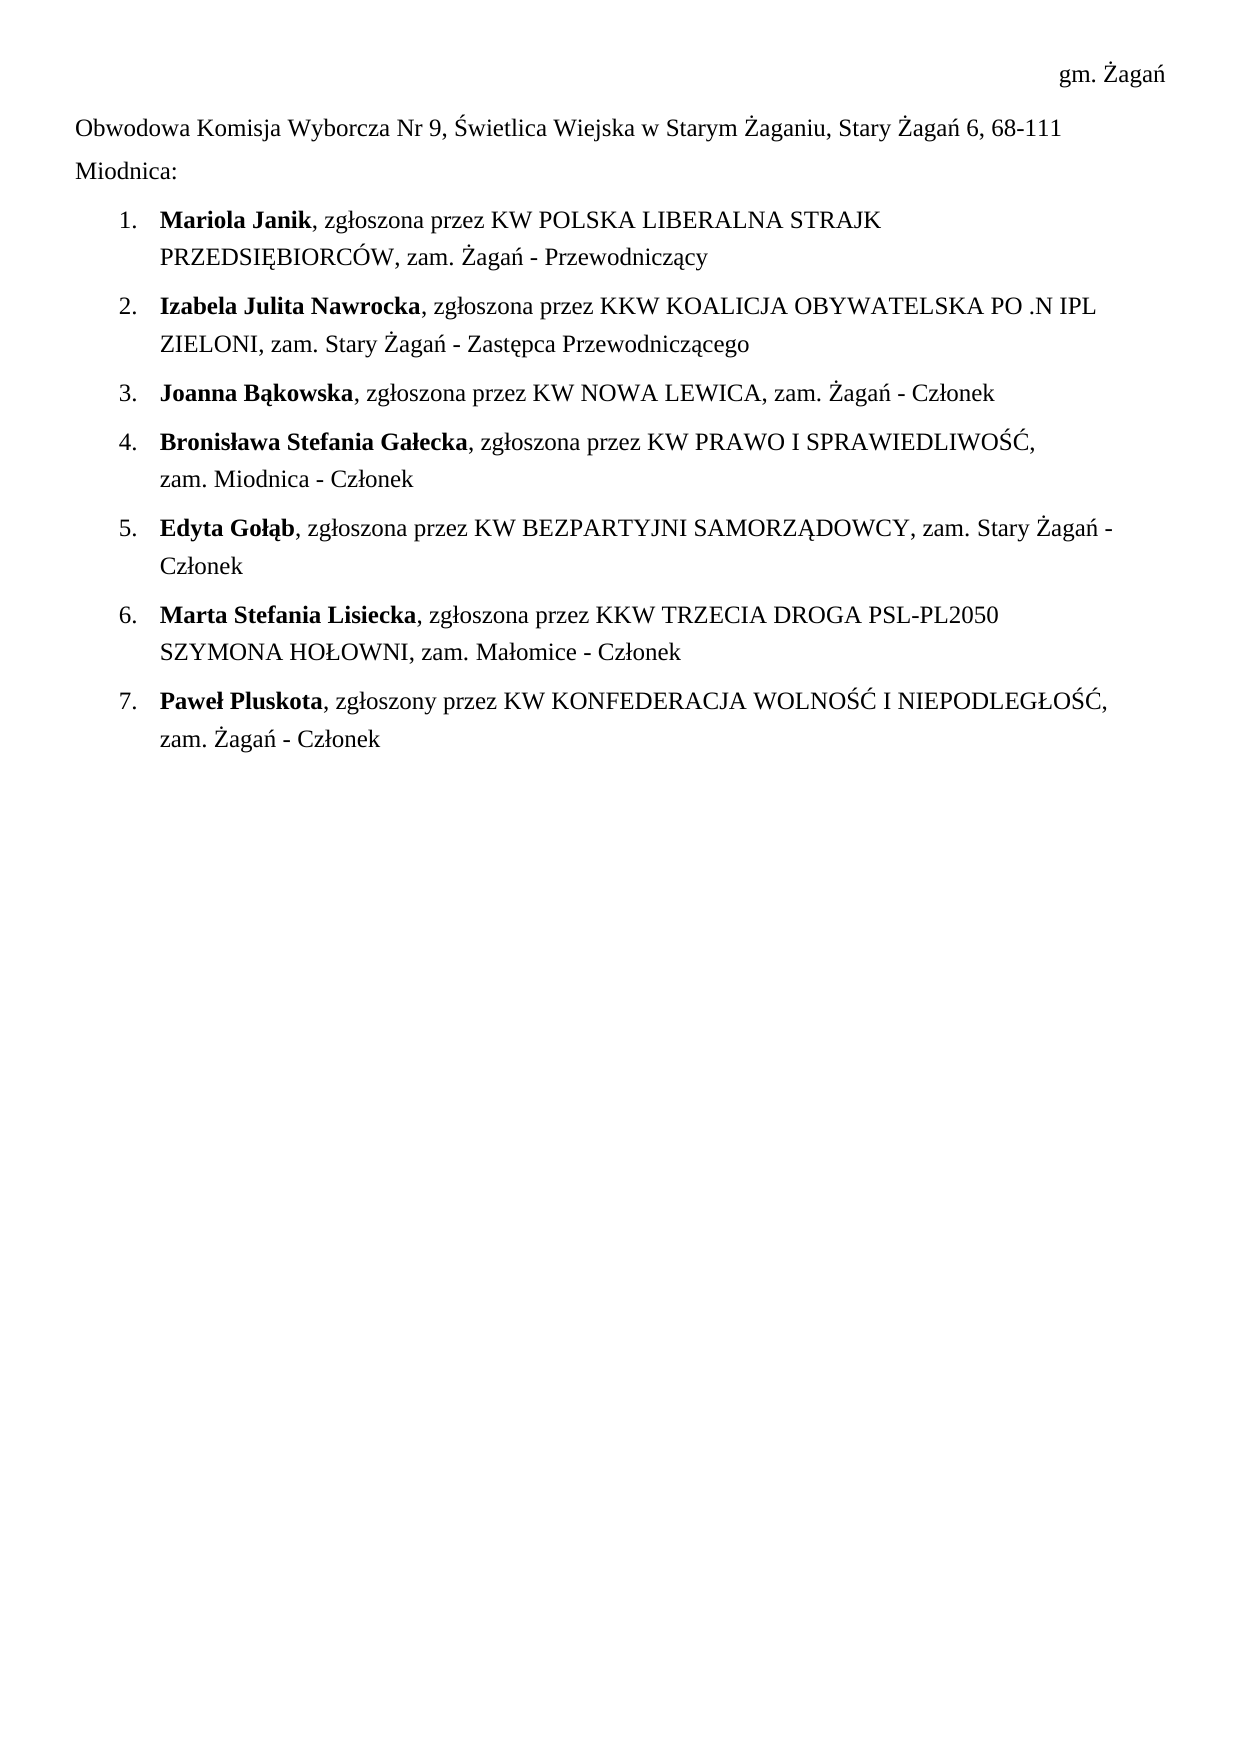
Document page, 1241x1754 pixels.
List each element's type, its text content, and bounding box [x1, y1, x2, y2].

text gm. Żagań [75, 59, 1165, 88]
text Obwodowa Komisja Wyborcza Nr 9, Świetlica Wiejska w Starym Żaganiu, Stary Żagań 6, 68-111 Miodnica: [75, 113, 1165, 185]
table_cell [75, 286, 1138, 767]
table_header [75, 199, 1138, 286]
